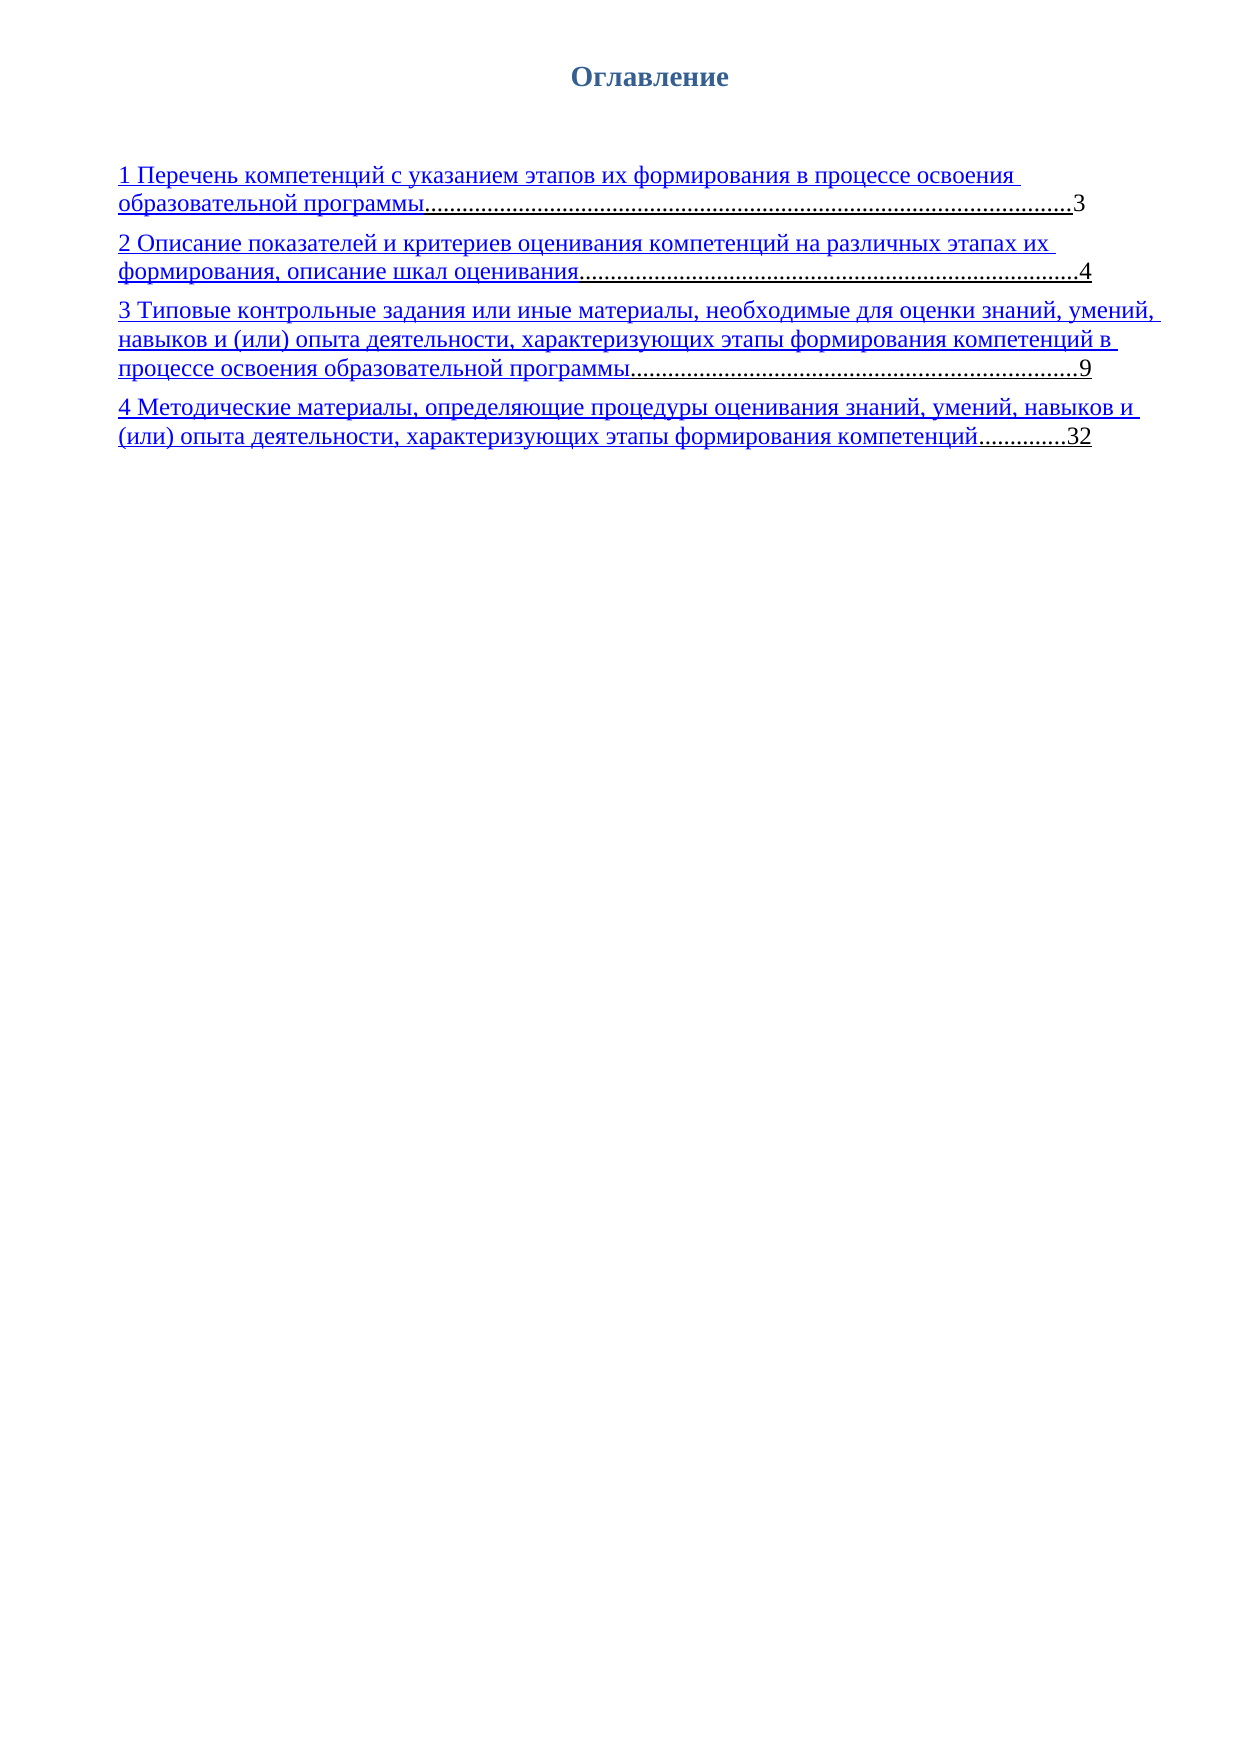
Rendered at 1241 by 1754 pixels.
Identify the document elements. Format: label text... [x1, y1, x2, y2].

text Оглавление [118, 59, 1181, 93]
text 2 Описание показателей и критериев оценивания компетенций на различных этапах их формирования, описание шкал оценивания 4 [118, 228, 1181, 285]
text 4 Методические материалы, определяющие процедуры оценивания знаний, умений, навыков и (или) опыта деятельности, характеризующих этапы формирования компетенций 32 [118, 392, 1181, 450]
text 1 Перечень компетенций с указанием этапов их формирования в процессе освоения образовательной программы 3 [118, 160, 1181, 217]
text 3 Типовые контрольные задания или иные материалы, необходимые для оценки знаний, умений, навыков и (или) опыта деятельности, характеризующих этапы формирования компетенций в процессе освоения образовательной программы 9 [118, 296, 1181, 382]
